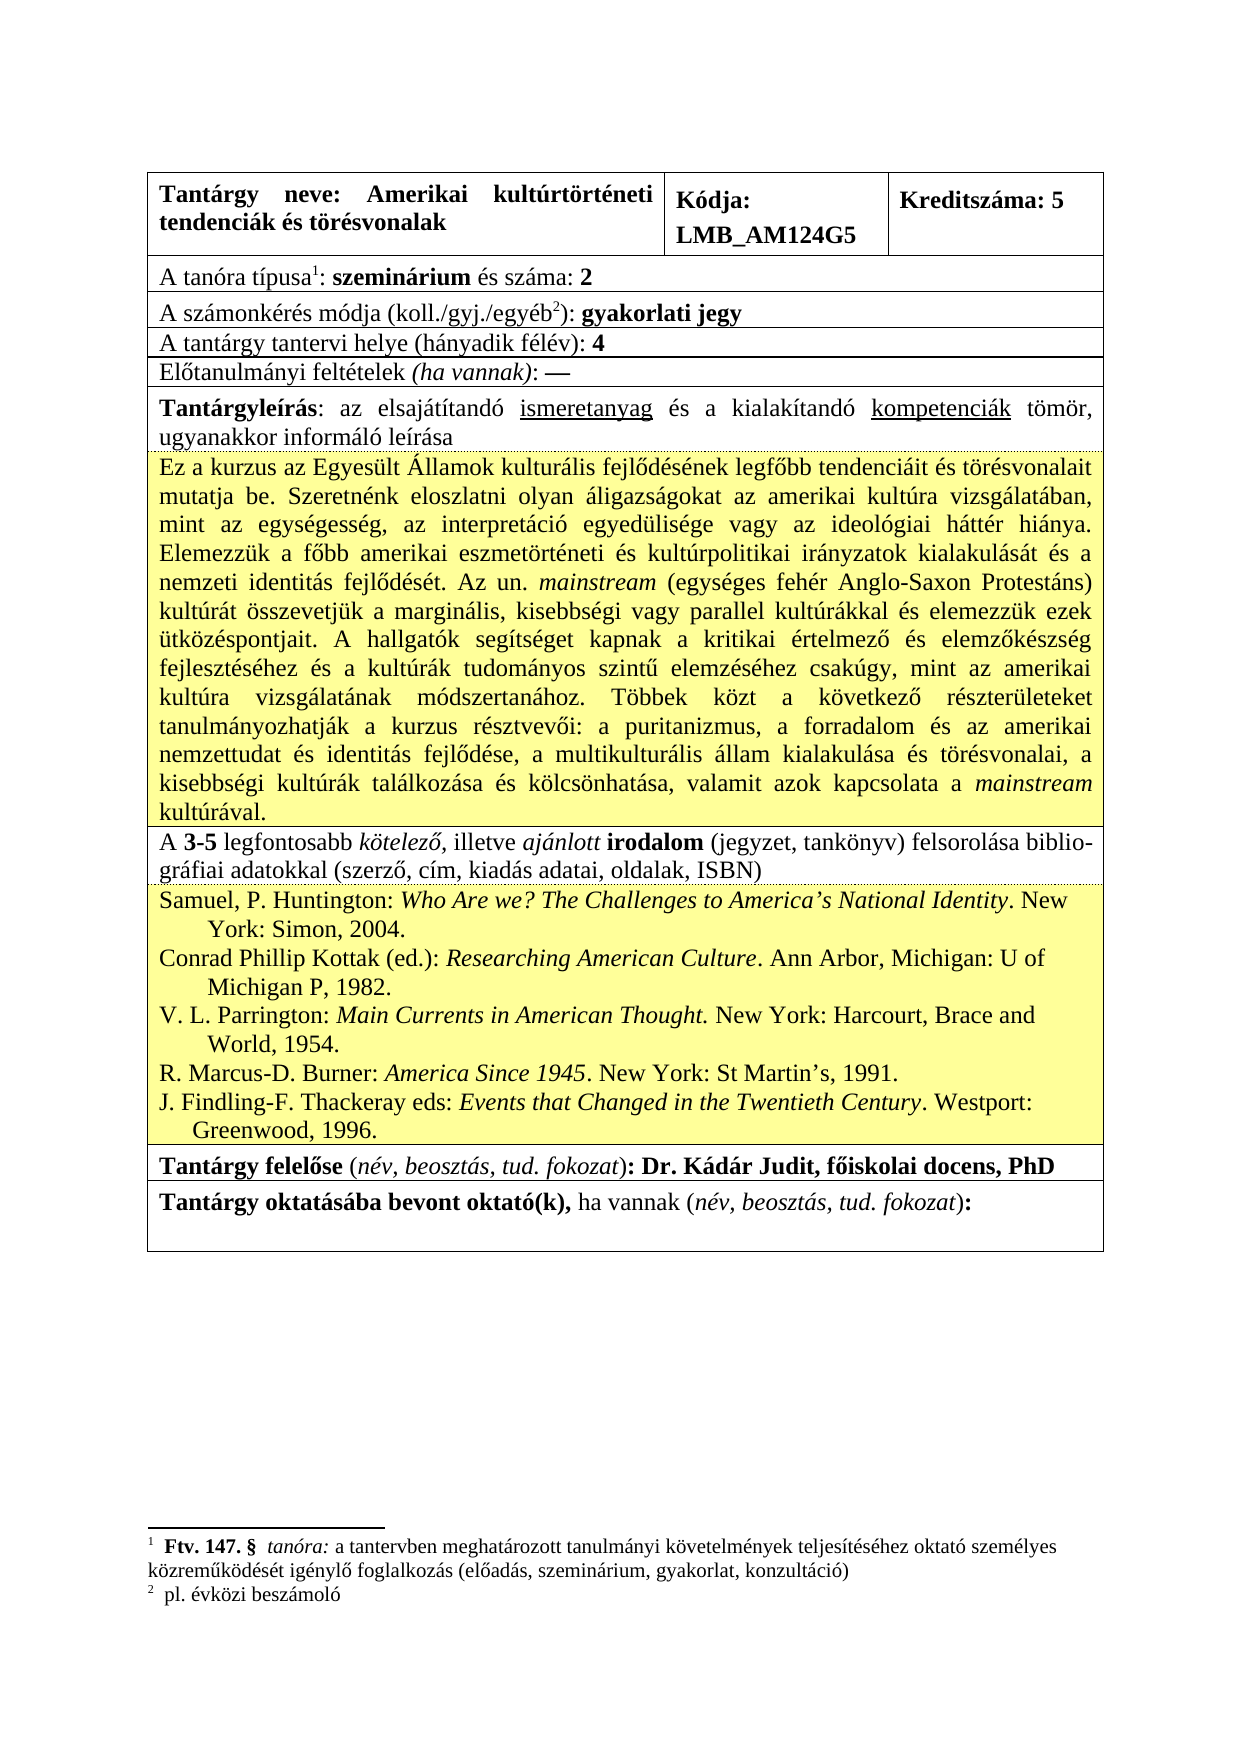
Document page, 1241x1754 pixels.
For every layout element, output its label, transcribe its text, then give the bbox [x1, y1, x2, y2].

table_cell Tantárgyleírás: az elsajátítandó ismeretanyag és a kialakítandó kompetenciák tömör, ugyanakkor informáló leírása [148, 387, 1103, 451]
table_cell A tantárgy tantervi helye (hányadik félév): 4 [148, 328, 1103, 356]
table_cell Tantárgy oktatásába bevont oktató(k), ha vannak (név, beosztás, tud. fokozat): [148, 1181, 1103, 1251]
table_header Kódja: LMB_AM124G5 [665, 173, 888, 254]
table_cell Ez a kurzus az Egyesült Államok kulturális fejlődésének legfőbb tendenciáit és törésvonalait mutatja be. Szeretnénk eloszlatni olyan áligazságokat az amerikai kultúra vizsgálatában, mint az egységesség, az interpretáció egyedülisége vagy az ideológiai háttér hiánya. Elemezzük a főbb amerikai eszmetörténeti és kultúrpolitikai irányzatok kialakulását és a nemzeti identitás fejlődését. Az un. mainstream (egységes fehér Anglo-Saxon Protestáns) kultúrát összevetjük a marginális, kisebbségi vagy parallel kultúrákkal és elemezzük ezek ütközéspontjait. A hallgatók segítséget kapnak a kritikai értelmező és elemzőkészség fejlesztéséhez és a kultúrák tudományos szintű elemzéséhez csakúgy, mint az amerikai kultúra vizsgálatának módszertanához. Többek közt a következő részterületeket tanulmányozhatják a kurzus résztvevői: a puritanizmus, a forradalom és az amerikai nemzettudat és identitás fejlődése, a multikulturális állam kialakulása és törésvonalai, a kisebbségi kultúrák találkozása és kölcsönhatása, valamit azok kapcsolata a mainstream kultúrával. [148, 451, 1103, 826]
table_cell Előtanulmányi feltételek (ha vannak): — [148, 358, 1103, 386]
table_cell A 3-5 legfontosabb kötelező, illetve ajánlott irodalom (jegyzet, tankönyv) felsorolása bibliográfiai adatokkal (szerző, cím, kiadás adatai, oldalak, ISBN) [148, 827, 1103, 884]
table_header Kreditszáma: 5 [889, 173, 1103, 254]
table_cell A tanóra típusa: szeminárium és száma: 2 [148, 256, 1103, 291]
table_cell Tantárgy felelőse (név, beosztás, tud. fokozat): Dr. Kádár Judit, főiskolai docens, PhD [148, 1145, 1103, 1180]
table_header Tantárgy neve: Amerikai kultúrtörténeti tendenciák és törésvonalak [148, 173, 664, 254]
table_cell A számonkérés módja (koll./gyj./egyéb): gyakorlati jegy [148, 292, 1103, 327]
table_cell Samuel, P. Huntington: Who Are we? The Challenges to America’s National Identity. : Simon, 2004. Conrad Phillip Kottak (ed.): Researching American Culture. , : U of P, 1982. V. L. Parrington: Main Currents in American Thought. : Harcourt, Brace and World, 1954. R. Marcus-D. Burner: Since 1945. : ’s, 1991. J. Findling-F. Thackeray eds: Events that Changed in the Twentieth Century. : , 1996. [148, 884, 1103, 1144]
